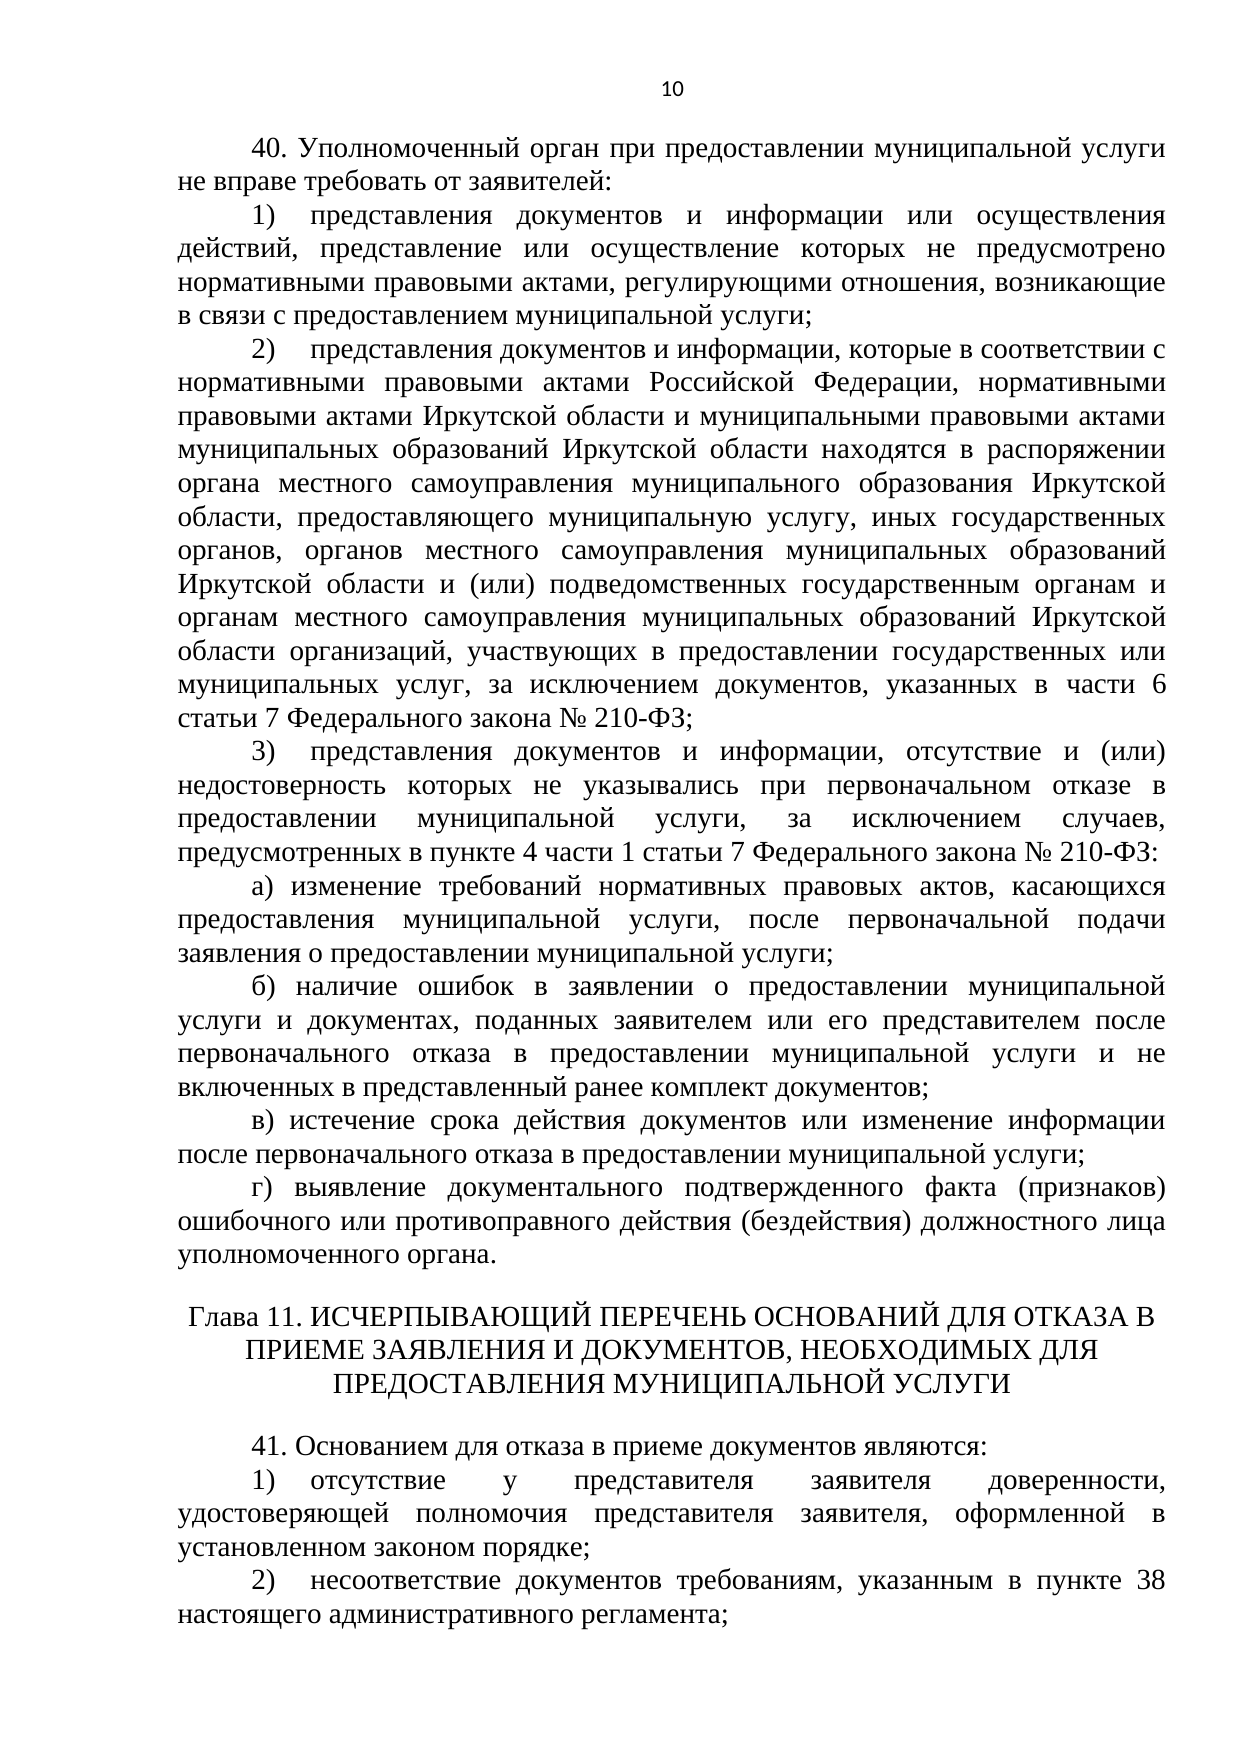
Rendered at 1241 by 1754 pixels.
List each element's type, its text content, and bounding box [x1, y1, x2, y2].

text а) изменение требований нормативных правовых актов, касающихся предоставления муниципальной услуги, после первоначальной подачи заявления о предоставлении муниципальной услуги; [177, 868, 1167, 968]
text б) наличие ошибок в заявлении о предоставлении муниципальной услуги и документах, поданных заявителем или его представителем после первоначального отказа в предоставлении муниципальной услуги и не включенных в представленный ранее комплект документов; [177, 968, 1167, 1102]
list отсутствие у представителя заявителя доверенности, удостоверяющей полномочия представителя заявителя, оформленной в установленном законом порядке; [177, 1462, 1167, 1562]
list представления документов и информации, которые в соответствии с нормативными правовыми актами Российской Федерации, нормативными правовыми актами Иркутской области и муниципальными правовыми актами муниципальных образований Иркутской области находятся в распоряжении органа местного самоуправления муниципального образования Иркутской области, предоставляющего муниципальную услугу, иных государственных органов, органов местного самоуправления муниципальных образований Иркутской области и (или) подведомственных государственным органам и органам местного самоуправления муниципальных образований Иркутской области организаций, участвующих в предоставлении государственных или муниципальных услуг, за исключением документов, указанных в части 6 статьи 7 Федерального закона № 210-ФЗ; [177, 331, 1167, 733]
text 40. Уполномоченный орган при предоставлении муниципальной услуги не вправе требовать от заявителей: [177, 130, 1167, 197]
text Глава 11. ИСЧЕРПЫВАЮЩИЙ ПЕРЕЧЕНЬ ОСНОВАНИЙ ДЛЯ ОТКАЗА В ПРИЕМЕ ЗАЯВЛЕНИЯ И ДОКУМЕНТОВ, НЕОБХОДИМЫХ ДЛЯ ПРЕДОСТАВЛЕНИЯ МУНИЦИПАЛЬНОЙ УСЛУГИ [177, 1299, 1167, 1399]
list несоответствие документов требованиям, указанным в пункте 38 настоящего административного регламента; [177, 1562, 1167, 1629]
list представления документов и информации, отсутствие и (или) недостоверность которых не указывались при первоначальном отказе в предоставлении муниципальной услуги, за исключением случаев, предусмотренных в пункте 4 части 1 статьи 7 Федерального закона № 210-ФЗ: [177, 733, 1167, 868]
text в) истечение срока действия документов или изменение информации после первоначального отказа в предоставлении муниципальной услуги; [177, 1102, 1167, 1169]
text 41. Основанием для отказа в приеме документов являются: [177, 1428, 1167, 1462]
text г) выявление документального подтвержденного факта (признаков) ошибочного или противоправного действия (бездействия) должностного лица уполномоченного органа. [177, 1169, 1167, 1270]
list представления документов и информации или осуществления действий, представление или осуществление которых не предусмотрено нормативными правовыми актами, регулирующими отношения, возникающие в связи с предоставлением муниципальной услуги; [177, 197, 1167, 331]
